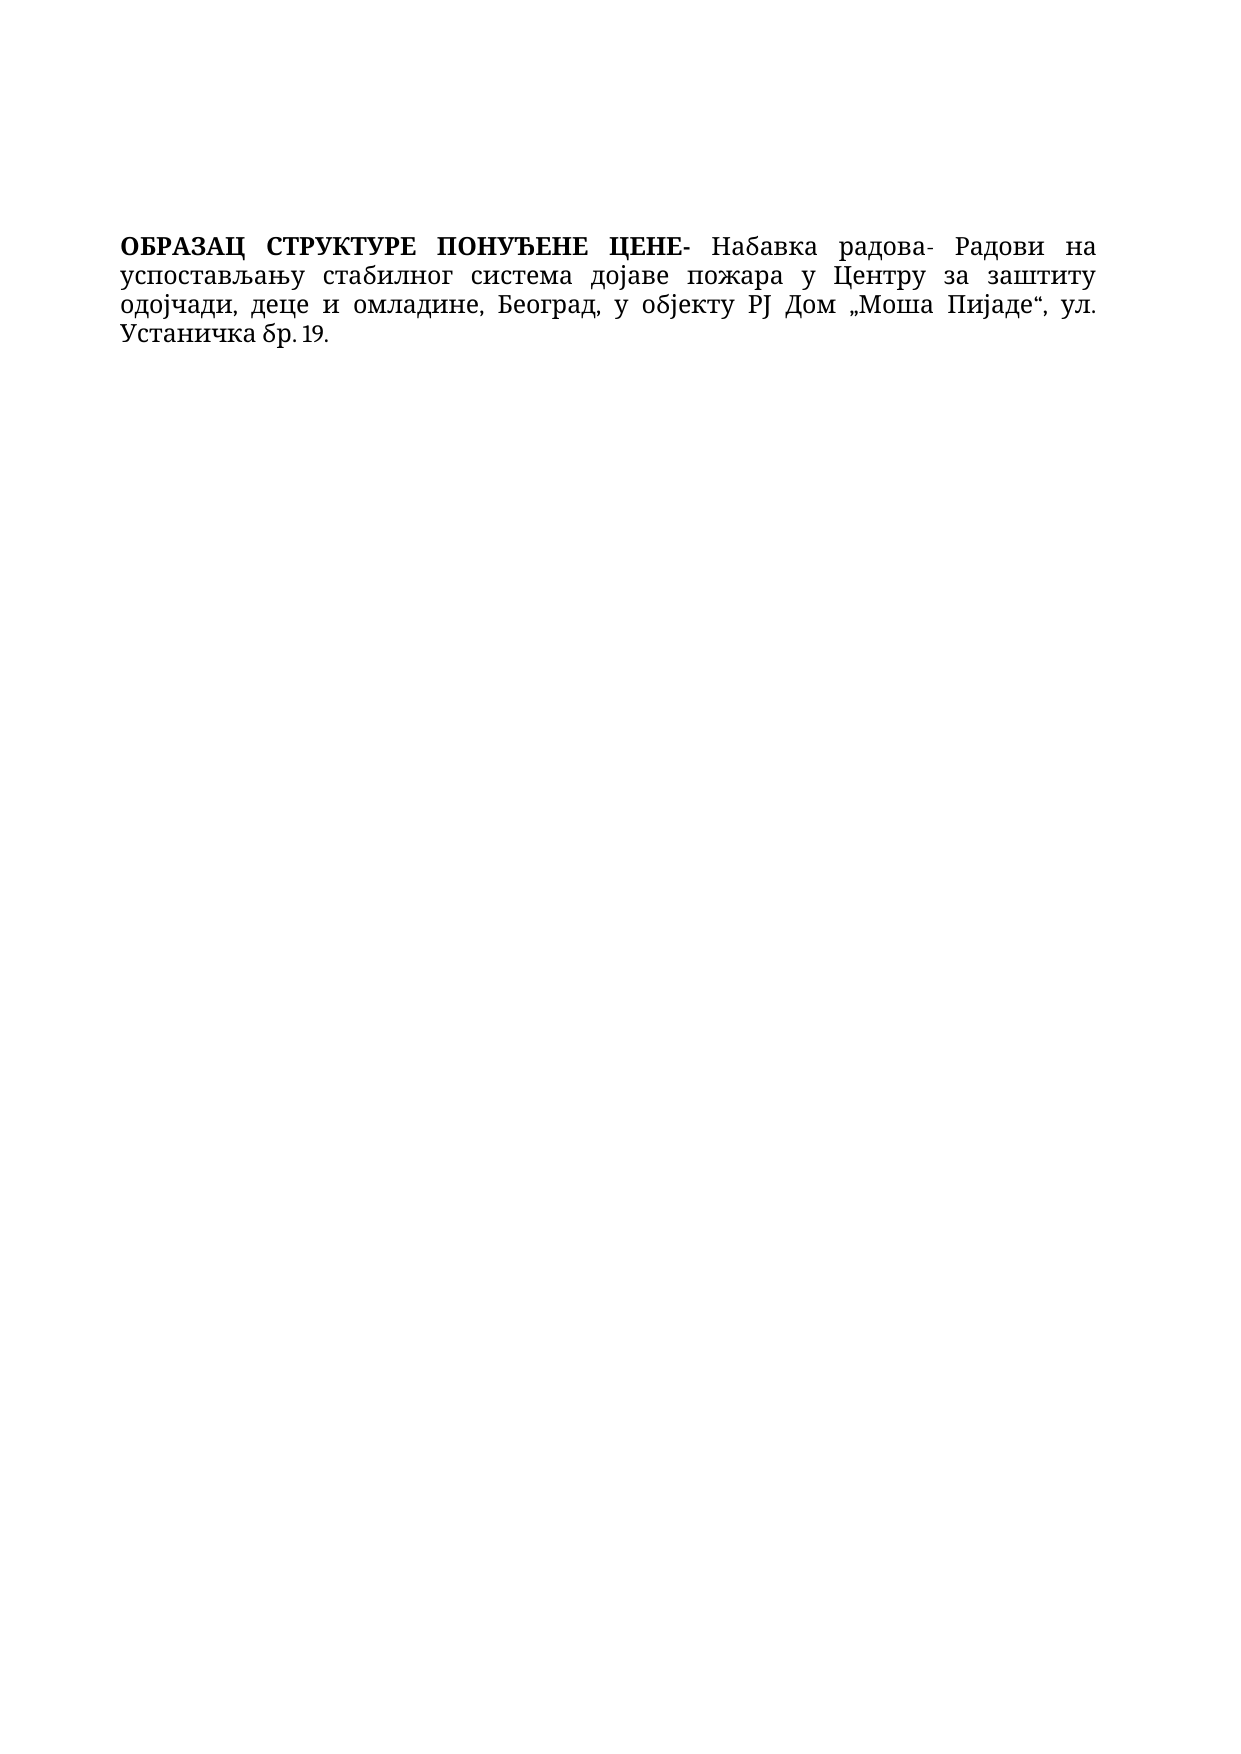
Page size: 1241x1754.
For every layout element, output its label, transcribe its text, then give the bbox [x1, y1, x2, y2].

text ОБРАЗАЦ СТРУКТУРЕ ПОНУЂЕНЕ ЦЕНЕ- Набавка радова- Радови на успостављању стабилног система дојаве пожара у Центру за заштиту одојчади, деце и омладине, Београд, у објекту РЈ Дом „Моша Пијаде“, ул. Устаничка бр. 19. [120, 233, 1097, 348]
